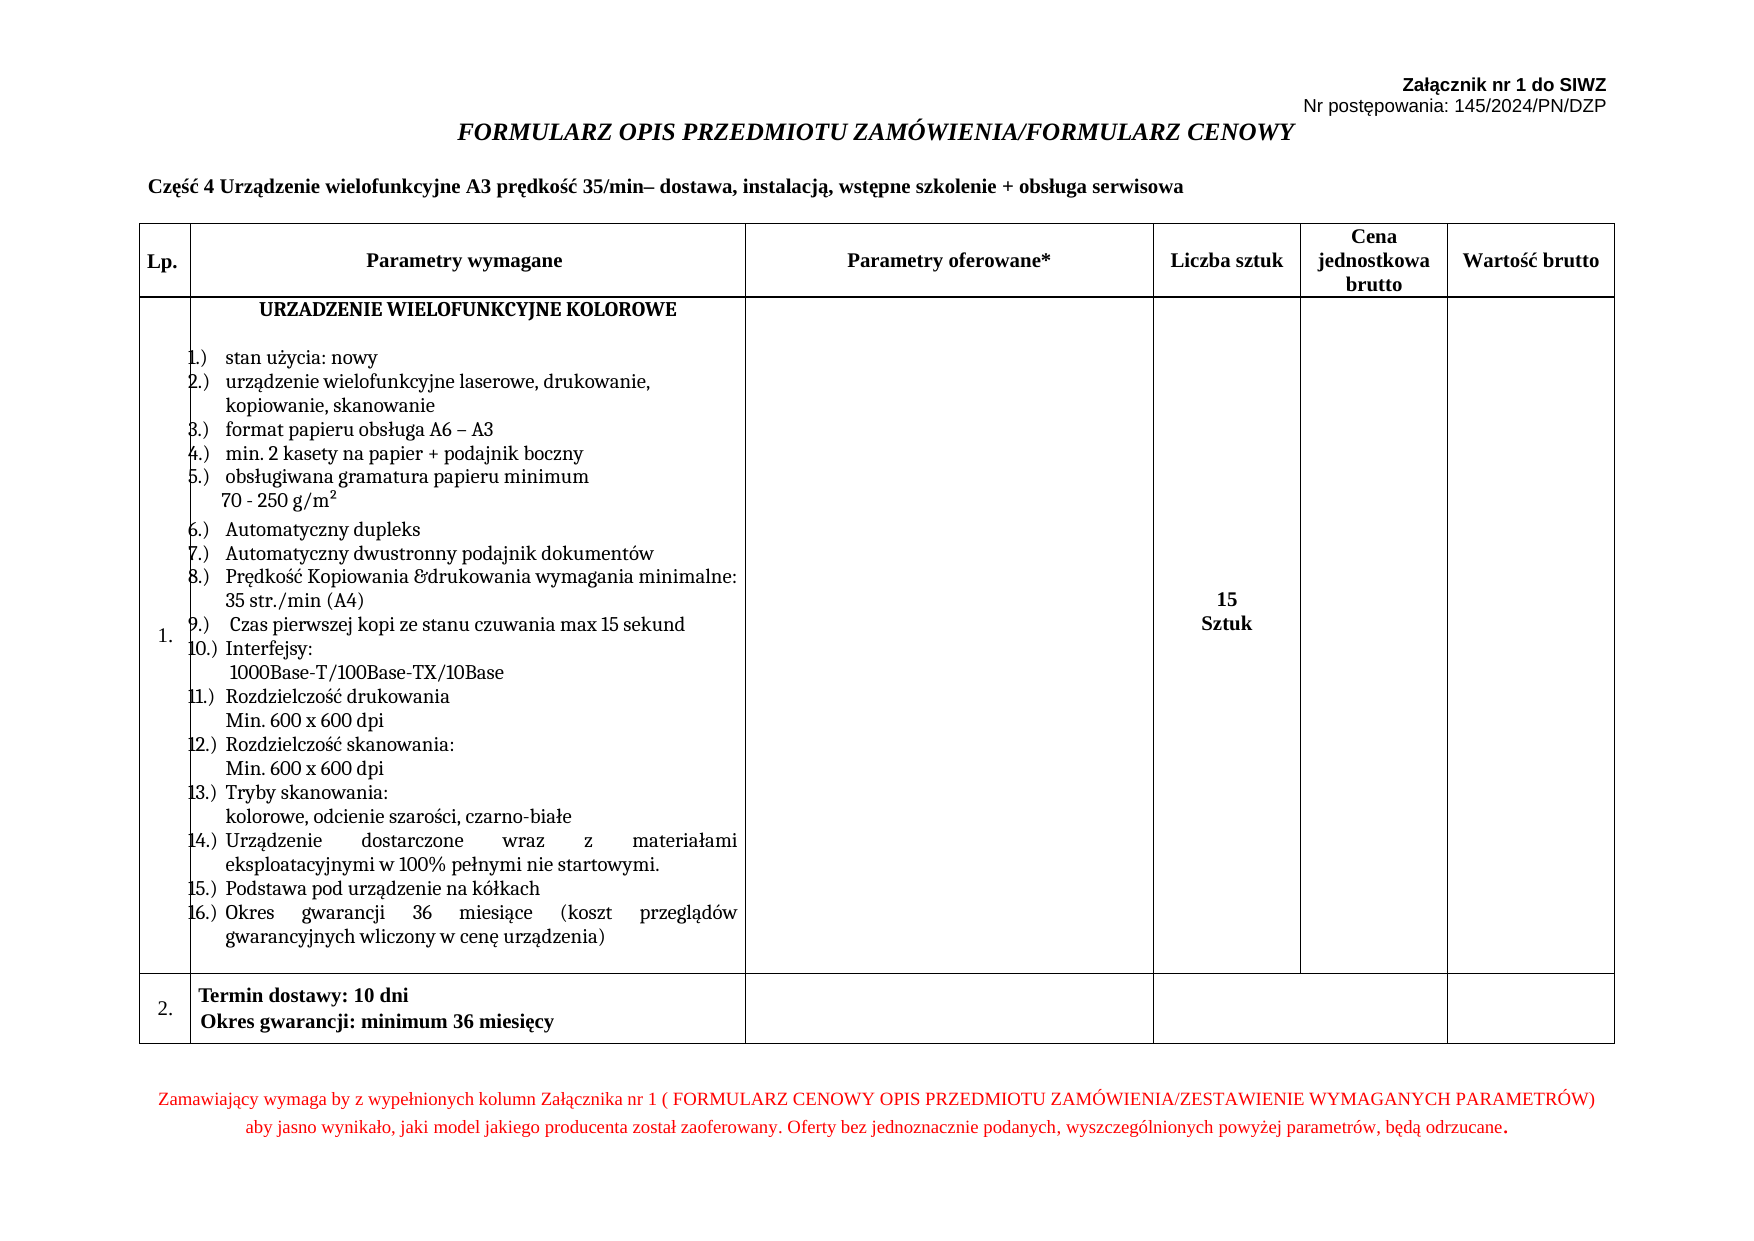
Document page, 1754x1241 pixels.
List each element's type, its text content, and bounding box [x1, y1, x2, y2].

table_cell [746, 298, 1153, 972]
table_cell [1448, 974, 1614, 1043]
table_cell 1. [140, 298, 190, 972]
table_cell 2. [140, 974, 190, 1043]
table_header Lp. [140, 224, 190, 296]
table_cell [1301, 298, 1447, 972]
table_cell [746, 974, 1153, 1043]
table_cell [1448, 298, 1614, 972]
table_cell [1154, 974, 1447, 1043]
table_header Liczba sztuk [1154, 224, 1300, 296]
table_header Cena jednostkowa brutto [1301, 224, 1447, 296]
table_cell 15 Sztuk [1154, 298, 1300, 972]
table_header Wartość brutto [1448, 224, 1614, 296]
table_header Parametry oferowane* [746, 224, 1153, 296]
table_header Parametry wymagane [191, 224, 745, 296]
text Część 4 Urządzenie wielofunkcyjne A3 prędkość 35/min– dostawa, instalacją, wstępne szkolenie + obsługa serwisowa [148, 174, 1599, 198]
table_cell Termin dostawy: 10 dni Okres gwarancji: minimum 36 miesięcy [191, 974, 745, 1043]
table_cell URZADZENIE WIELOFUNKCYJNE KOLOROWE stan użycia: nowy urządzenie wielofunkcyjne laserowe, drukowanie, kopiowanie, skanowanie format papieru obsługa A6 – A3 min. 2 kasety na papier + podajnik boczny obsługiwana gramatura papieru minimum 70 - 250 g/m² Automatyczny dupleks Automatyczny dwustronny podajnik dokumentów Prędkość Kopiowania &drukowania wymagania minimalne: 35 str./min (A4) Czas pierwszej kopi ze stanu czuwania max 15 sekund Interfejsy: 1000Base-T/100Base-TX/10Base Rozdzielczość drukowania Min. 600 x 600 dpi Rozdzielczość skanowania: Min. 600 x 600 dpi Tryby skanowania: kolorowe, odcienie szarości, czarno-białe Urządzenie dostarczone wraz z materiałami eksploatacyjnymi w 100% pełnymi nie startowymi. Podstawa pod urządzenie na kółkach Okres gwarancji 36 miesiące (koszt przeglądów gwarancyjnych wliczony w cenę urządzenia) [191, 298, 745, 972]
